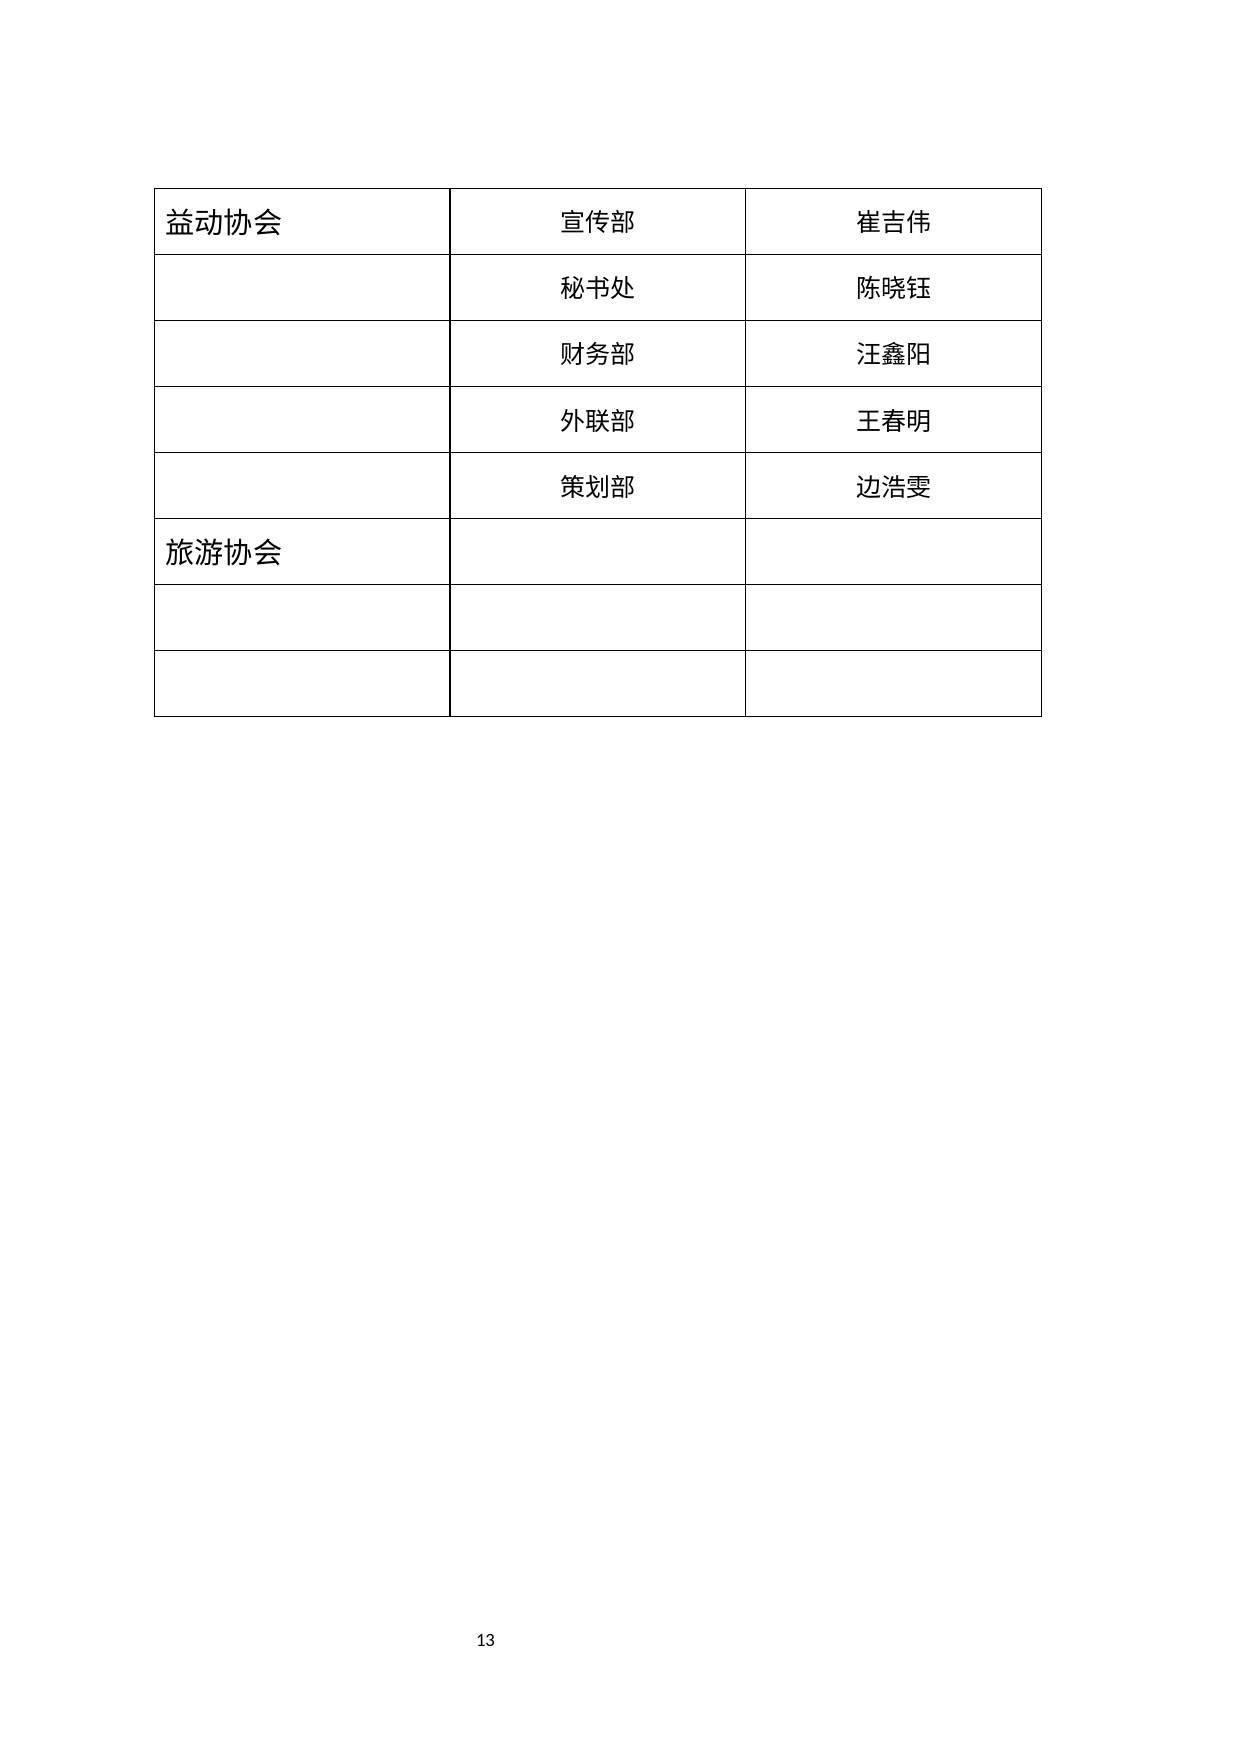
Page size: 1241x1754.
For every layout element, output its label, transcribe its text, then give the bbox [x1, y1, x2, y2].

table_cell 王春明 [746, 387, 1041, 452]
table_cell [155, 255, 449, 319]
table_cell [451, 585, 745, 650]
table_cell [746, 651, 1041, 716]
table_cell 崔吉伟 [746, 189, 1041, 253]
table_cell [155, 387, 449, 452]
table_cell [155, 651, 449, 716]
table_cell 边浩雯 [746, 453, 1041, 518]
table_cell [746, 585, 1041, 650]
table_cell [155, 585, 449, 650]
table_cell 陈晓钰 [746, 255, 1041, 319]
table_cell 财务部 [451, 321, 745, 386]
table_cell [155, 321, 449, 386]
table_cell 益动协会 [155, 189, 449, 253]
table_cell [451, 651, 745, 716]
table_cell 外联部 [451, 387, 745, 452]
table_cell [746, 519, 1041, 584]
table_cell 策划部 [451, 453, 745, 518]
table_cell 秘书处 [451, 255, 745, 319]
table_cell 旅游协会 [155, 519, 449, 584]
table_cell 汪鑫阳 [746, 321, 1041, 386]
table_cell 宣传部 [451, 189, 745, 253]
table_cell [451, 519, 745, 584]
table_cell [155, 453, 449, 518]
